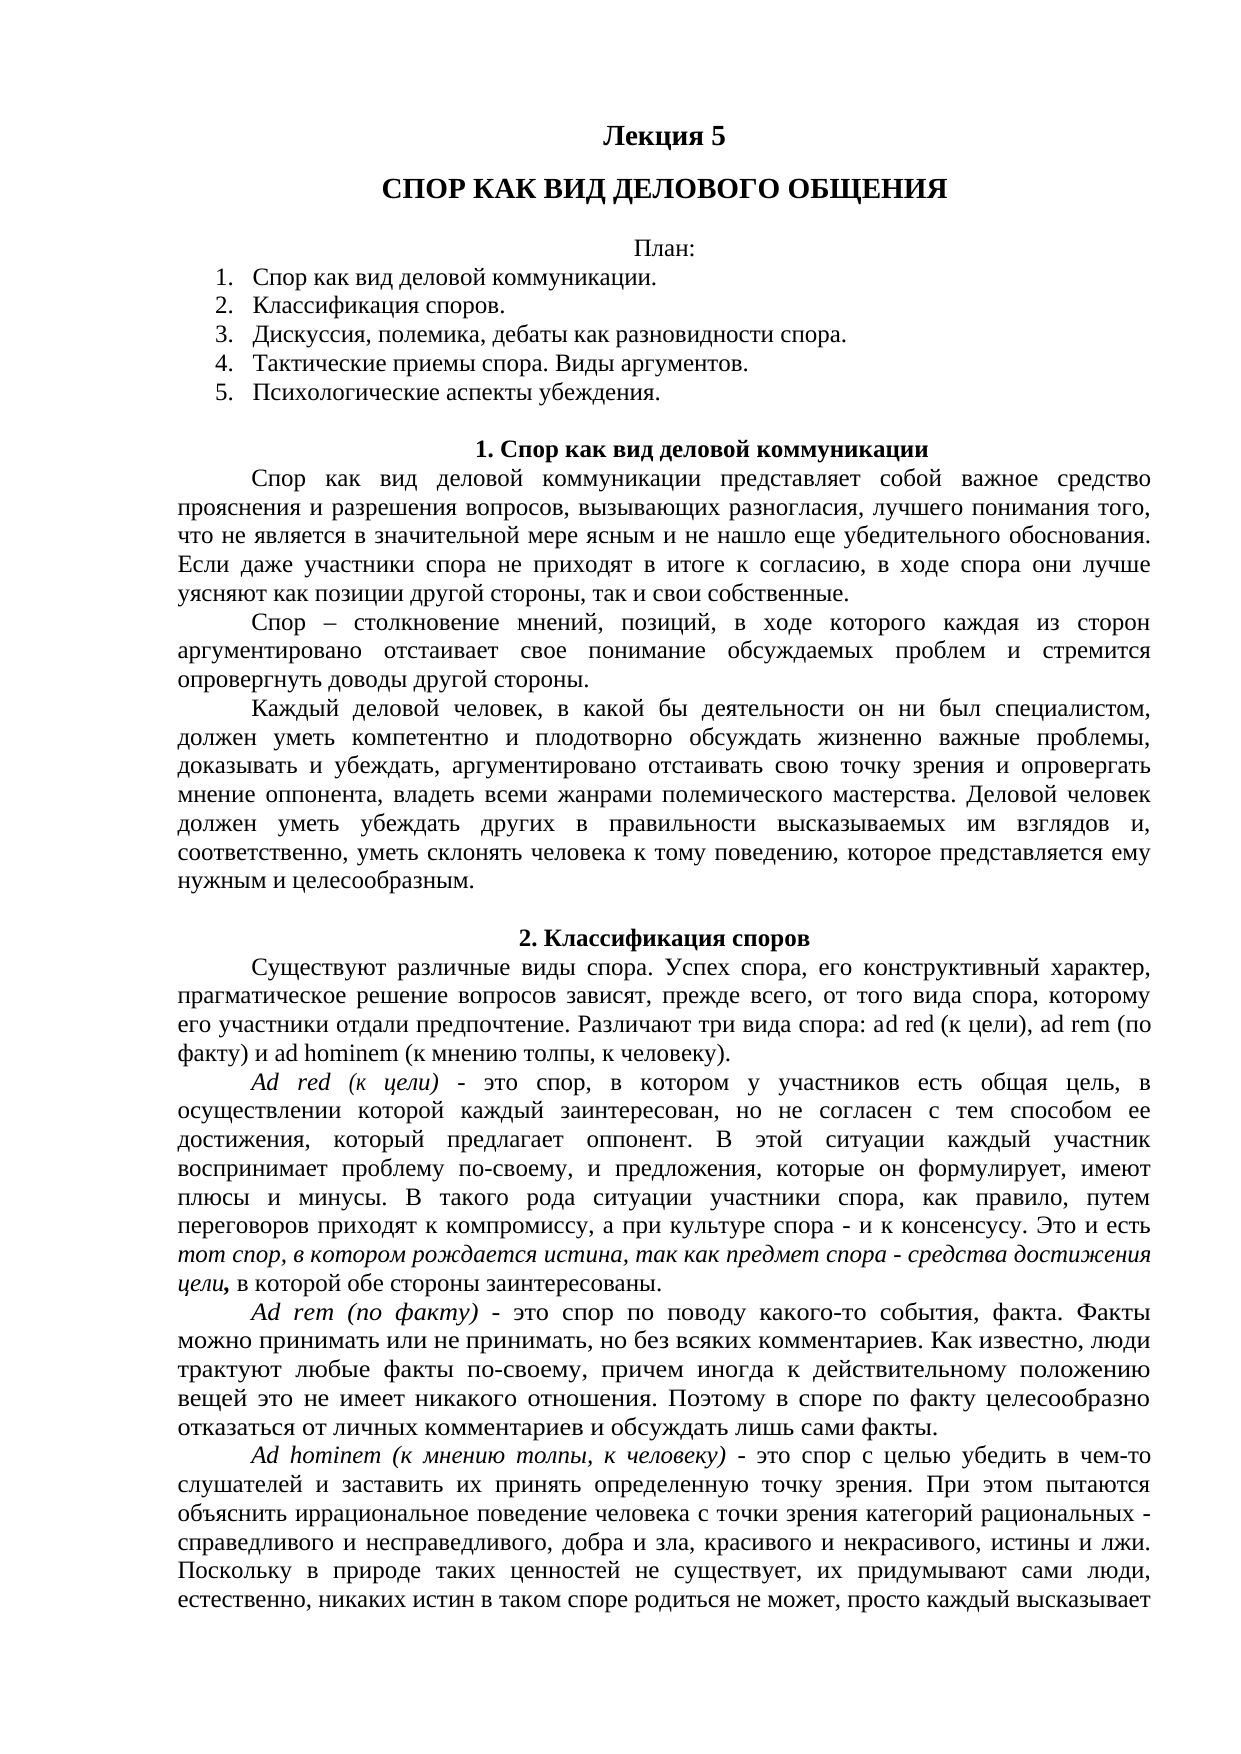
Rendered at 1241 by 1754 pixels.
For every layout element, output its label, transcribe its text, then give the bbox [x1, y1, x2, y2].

list Спор как вид деловой коммуникации. [215, 262, 1152, 291]
text Спор – столкновение мнений, позиций, в ходе которого каждая из сторон аргументировано отстаивает свое понимание обсуждаемых проблем и стремится опровергнуть доводы другой стороны. [177, 607, 1152, 693]
text Существуют различные виды спора. Успех спора, его конструктивный характер, прагматическое решение вопросов зависят, прежде всего, от того вида спора, которому его участники отдали предпочтение. Различают три вида спора: аd red (к цели), аd rem (по факту) и аd hominem (к мнению толпы, к человеку). [177, 952, 1152, 1067]
text 1. Спор как вид деловой коммуникации [252, 434, 1152, 463]
text План: [177, 233, 1152, 262]
list Психологические аспекты убеждения. [215, 377, 1152, 406]
list Дискуссия, полемика, дебаты как разновидности спора. [215, 319, 1152, 348]
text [177, 1441, 1152, 1613]
text Ad red (к цели) - это спор, в котором у участников есть общая цель, в осуществлении которой каждый заинтересован, но не согласен с тем способом ее достижения, который предлагает оппонент. В этой ситуации каждый участник воспринимает проблему по-своему, и предложения, которые он формулирует, имеют плюсы и минусы. В такого рода ситуации участники спора, как правило, путем переговоров приходят к компромиссу, а при культуре спора - и к консенсусу. Это и есть тот спор, в котором рождается истина, так как предмет спора - средства достижения цели, в которой обе стороны заинтересованы. [177, 1067, 1152, 1297]
list Классификация споров. [215, 291, 1152, 319]
text Спор как вид деловой коммуникации представляет собой важное средство прояснения и разрешения вопросов, вызывающих разногласия, лучшего понимания того, что не является в значительной мере ясным и не нашло еще убедительного обоснования. Если даже участники спора не приходят в итоге к согласию, в ходе спора они лучше уясняют как позиции другой стороны, так и свои собственные. [177, 463, 1152, 607]
text Каждый деловой человек, в какой бы деятельности он ни был специалистом, должен уметь компетентно и плодотворно обсуждать жизненно важные проблемы, доказывать и убеждать, аргументировано отстаивать свою точку зрения и опровергать мнение оппонента, владеть всеми жанрами полемического мастерства. Деловой человек должен уметь убеждать других в правильности высказываемых им взглядов и, соответственно, уметь склонять человека к тому поведению, которое представляется ему нужным и целесообразным. [177, 693, 1152, 894]
subtitle СПОР КАК ВИД ДЕЛОВОГО ОБЩЕНИЯ [177, 171, 1152, 204]
list Тактические приемы спора. Виды аргументов. [215, 348, 1152, 377]
text Ad rem (по факту) - это спор по поводу какого-то события, факта. Факты можно принимать или не принимать, но без всяких комментариев. Как известно, люди трактуют любые факты по-своему, причем иногда к действительному положению вещей это не имеет никакого отношения. Поэтому в споре по факту целесообразно отказаться от личных комментариев и обсуждать лишь сами факты. [177, 1297, 1152, 1441]
subtitle Лекция 5 [177, 118, 1152, 152]
text 2. Классификация споров [177, 923, 1152, 952]
